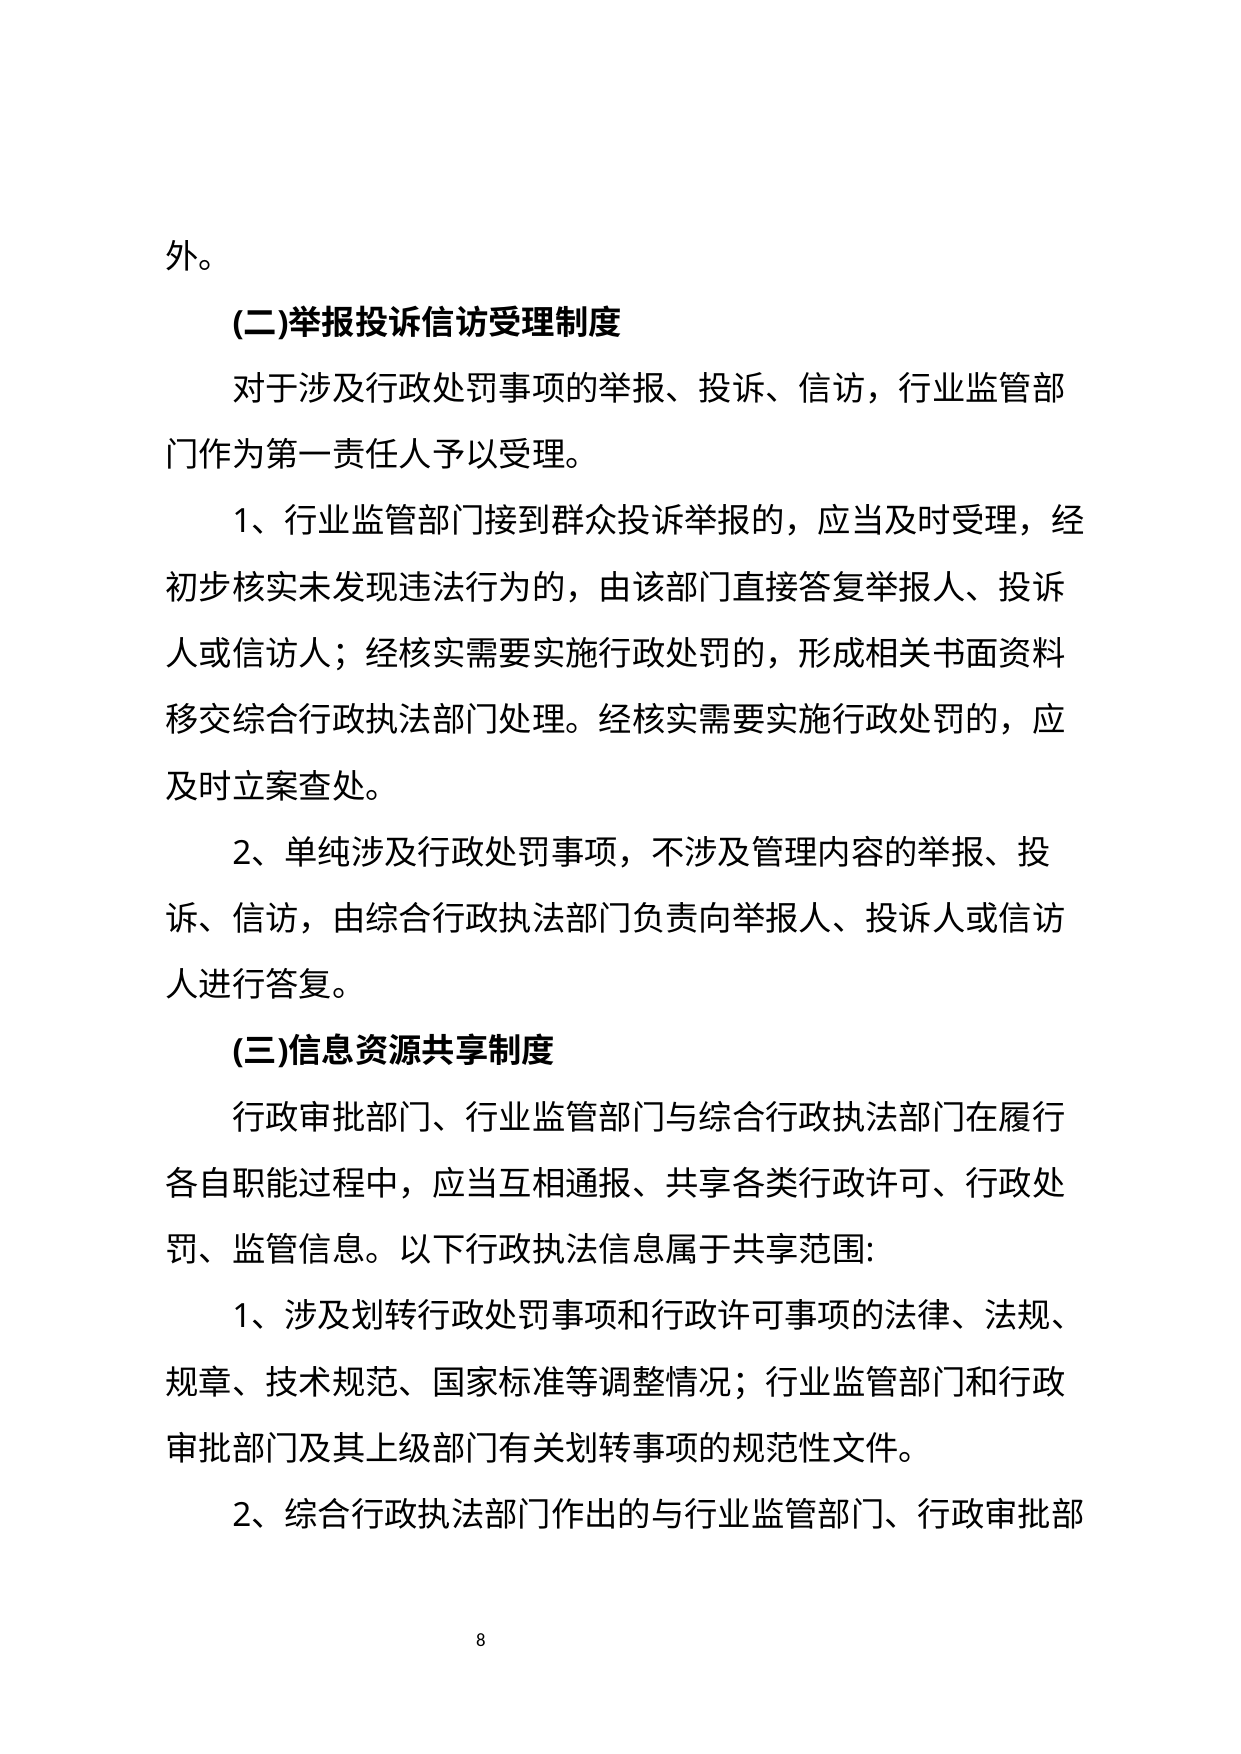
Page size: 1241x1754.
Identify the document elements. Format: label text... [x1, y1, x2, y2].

text 行政审批部门、行业监管部门与综合行政执法部门在履行各自职能过程中，应当互相通报、共享各类行政许可、行政处罚、监管信息。以下行政执法信息属于共享范围: [165, 1082, 1087, 1280]
text 1、行业监管部门接到群众投诉举报的，应当及时受理，经初步核实未发现违法行为的，由该部门直接答复举报人、投诉人或信访人；经核实需要实施行政处罚的，形成相关书面资料移交综合行政执法部门处理。经核实需要实施行政处罚的，应及时立案查处。 [165, 485, 1087, 817]
text 对于涉及行政处罚事项的举报、投诉、信访，行业监管部门作为第一责任人予以受理。 [165, 353, 1087, 485]
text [165, 220, 1087, 287]
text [165, 1479, 1087, 1545]
text 1、涉及划转行政处罚事项和行政许可事项的法律、法规、规章、技术规范、国家标准等调整情况；行业监管部门和行政审批部门及其上级部门有关划转事项的规范性文件。 [165, 1280, 1087, 1479]
text (二)举报投诉信访受理制度 [165, 287, 1087, 353]
text (三)信息资源共享制度 [165, 1015, 1087, 1082]
text 2、单纯涉及行政处罚事项，不涉及管理内容的举报、投诉、信访，由综合行政执法部门负责向举报人、投诉人或信访人进行答复。 [165, 817, 1087, 1015]
